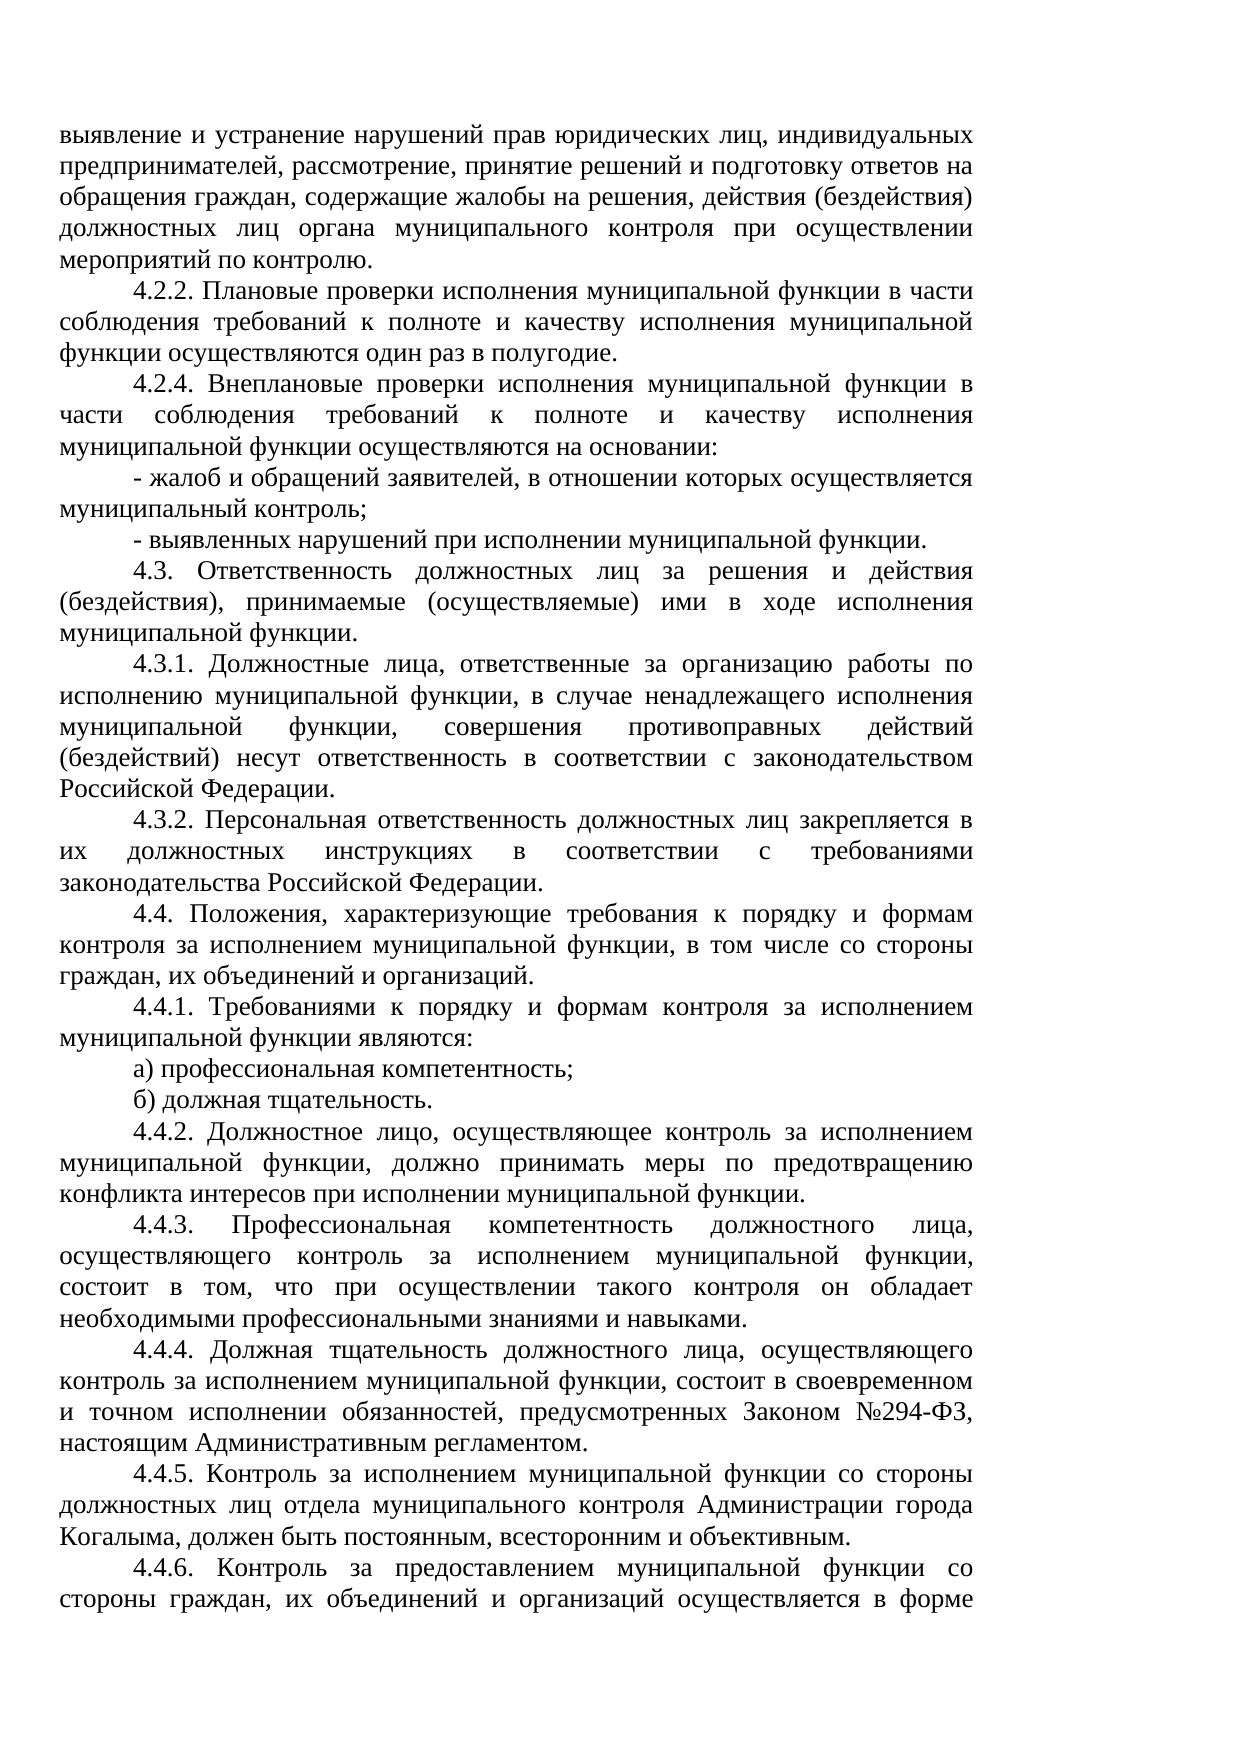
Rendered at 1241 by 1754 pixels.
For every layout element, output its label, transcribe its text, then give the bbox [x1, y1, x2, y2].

text 4.3.2. Персональная ответственность должностных лиц закрепляется в их должностных инструкциях в соответствии с требованиями законодательства Российской Федерации. [59, 803, 974, 897]
text б) должная тщательность. [59, 1084, 974, 1115]
text 4.3.1. Должностные лица, ответственные за организацию работы по исполнению муниципальной функции, в случае ненадлежащего исполнения муниципальной функции, совершения противоправных действий (бездействий) несут ответственность в соответствии с законодательством Российской Федерации. [59, 648, 974, 803]
text 4.4.4. Должная тщательность должностного лица, осуществляющего контроль за исполнением муниципальной функции, состоит в своевременном и точном исполнении обязанностей, предусмотренных Законом №294-ФЗ, настоящим Административным регламентом. [59, 1333, 974, 1457]
text 4.4. Положения, характеризующие требования к порядку и формам контроля за исполнением муниципальной функции, в том числе со стороны граждан, их объединений и организаций. [59, 897, 974, 990]
text а) профессиональная компетентность; [59, 1052, 974, 1084]
text 4.2.4. Внеплановые проверки исполнения муниципальной функции в части соблюдения требований к полноте и качеству исполнения муниципальной функции осуществляются на основании: [59, 367, 974, 461]
text - жалоб и обращений заявителей, в отношении которых осуществляется муниципальный контроль; [59, 461, 974, 523]
text - выявленных нарушений при исполнении муниципальной функции. [59, 523, 974, 554]
text 4.2.2. Плановые проверки исполнения муниципальной функции в части соблюдения требований к полноте и качеству исполнения муниципальной функции осуществляются один раз в полугодие. [59, 274, 974, 367]
text 4.4.1. Требованиями к порядку и формам контроля за исполнением муниципальной функции являются: [59, 990, 974, 1052]
text 4.4.2. Должностное лицо, осуществляющее контроль за исполнением муниципальной функции, должно принимать меры по предотвращению конфликта интересов при исполнении муниципальной функции. [59, 1115, 974, 1208]
text 4.3. Ответственность должностных лиц за решения и действия (бездействия), принимаемые (осуществляемые) ими в ходе исполнения муниципальной функции. [59, 554, 974, 648]
text 4.4.3. Профессиональная компетентность должностного лица, осуществляющего контроль за исполнением муниципальной функции, состоит в том, что при осуществлении такого контроля он обладает необходимыми профессиональными знаниями и навыками. [59, 1208, 974, 1333]
text 4.4.5. Контроль за исполнением муниципальной функции со стороны должностных лиц отдела муниципального контроля Администрации города Когалыма, должен быть постоянным, всесторонним и объективным. [59, 1457, 974, 1551]
